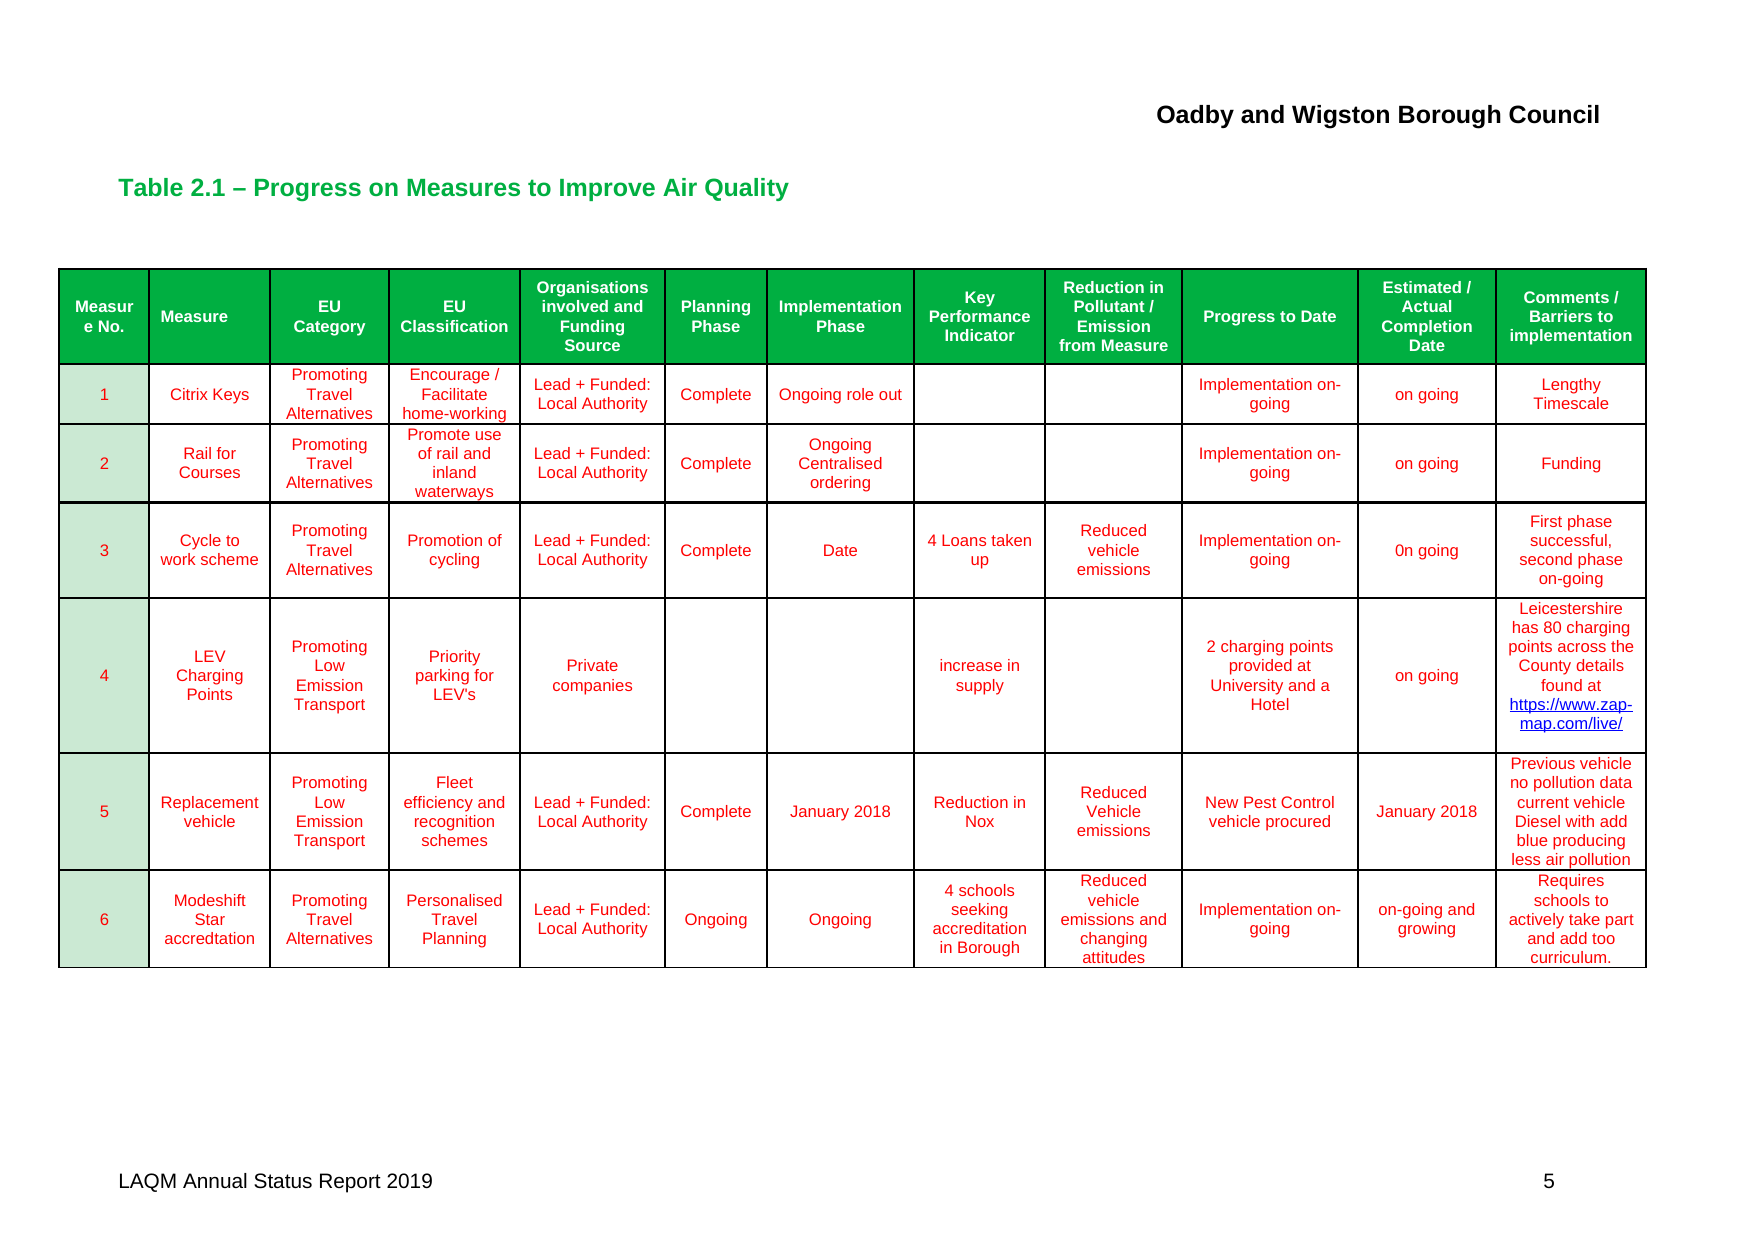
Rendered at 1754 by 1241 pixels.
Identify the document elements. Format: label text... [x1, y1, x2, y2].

table_cell increase in supply [915, 599, 1044, 752]
table_cell Citrix Keys [150, 365, 269, 423]
table_cell Promote use of rail and inland waterways [390, 425, 519, 501]
table_cell 2 [60, 425, 148, 501]
table_header Measure [150, 270, 269, 363]
table_cell [768, 599, 913, 752]
table_header Measure No. [60, 270, 148, 363]
table_header EU Category [271, 270, 388, 363]
table_cell Requires schools to actively take part and add too curriculum. [1497, 871, 1645, 967]
table_cell [1046, 599, 1181, 752]
table_cell [1046, 365, 1181, 423]
table_cell Promoting Low Emission Transport [271, 599, 388, 752]
table_header EU Classification [390, 270, 519, 363]
table_cell Ongoing [768, 871, 913, 967]
table_cell on going [1359, 599, 1495, 752]
table_cell 4 [60, 599, 148, 752]
table_cell [666, 599, 766, 752]
table_cell Rail for Courses [150, 425, 269, 501]
table_cell Promoting Travel Alternatives [271, 871, 388, 967]
table_header Organisations involved and Funding Source [521, 270, 664, 363]
table_cell Encourage / Facilitate home-working [390, 365, 519, 423]
table_cell Complete [666, 504, 766, 597]
table_cell Replacement vehicle [150, 754, 269, 869]
table_header Planning Phase [666, 270, 766, 363]
table_header Implementation Phase [768, 270, 913, 363]
table_cell Previous vehicle no pollution data current vehicle Diesel with add blue producing less air pollution [1497, 754, 1645, 869]
table_cell Implementation on-going [1183, 871, 1357, 967]
table_cell Leicestershire has 80 charging points across the County details found at https://www.zap-map.com/live/ [1497, 599, 1645, 752]
table_cell Promoting Travel Alternatives [271, 425, 388, 501]
table_cell Lengthy Timescale [1497, 365, 1645, 423]
table_cell Reduced vehicle emissions and changing attitudes [1046, 871, 1181, 967]
table_cell January 2018 [1359, 754, 1495, 869]
table_cell Lead + Funded: Local Authority [521, 754, 664, 869]
table_cell Private companies [521, 599, 664, 752]
table_header Key Performance Indicator [915, 270, 1044, 363]
text Table 2.1 – Progress on Measures to Improve Air Quality [118, 173, 1600, 201]
table_cell Ongoing Centralised ordering [768, 425, 913, 501]
table_cell Reduced vehicle emissions [1046, 504, 1181, 597]
table_cell Ongoing [666, 871, 766, 967]
table_cell First phase successful, second phase on-going [1497, 504, 1645, 597]
table_cell Promoting Travel Alternatives [271, 365, 388, 423]
table_cell Cycle to work scheme [150, 504, 269, 597]
table_cell Ongoing role out [768, 365, 913, 423]
table_cell January 2018 [768, 754, 913, 869]
table_cell 3 [60, 504, 148, 597]
table_cell Complete [666, 425, 766, 501]
table_cell Personalised Travel Planning [390, 871, 519, 967]
table_cell Promotion of cycling [390, 504, 519, 597]
table_cell LEV Charging Points [150, 599, 269, 752]
table_cell New Pest Control vehicle procured [1183, 754, 1357, 869]
table_cell Funding [1497, 425, 1645, 501]
table_cell Complete [666, 365, 766, 423]
table_cell 4 schools seeking accreditation in Borough [915, 871, 1044, 967]
table_cell on going [1359, 425, 1495, 501]
table_cell Implementation on-going [1183, 504, 1357, 597]
table_cell Lead + Funded: Local Authority [521, 871, 664, 967]
table_cell [915, 425, 1044, 501]
table_cell [1046, 425, 1181, 501]
table_cell Modeshift Star accredtation [150, 871, 269, 967]
table_cell Implementation on-going [1183, 365, 1357, 423]
table_header Reduction in Pollutant / Emission from Measure [1046, 270, 1181, 363]
table_header Estimated / Actual Completion Date [1359, 270, 1495, 363]
table_cell Implementation on-going [1183, 425, 1357, 501]
table_cell on-going and growing [1359, 871, 1495, 967]
table_cell Reduction in Nox [915, 754, 1044, 869]
table_cell Date [768, 504, 913, 597]
table_cell 5 [60, 754, 148, 869]
table_cell Priority parking for LEV's [390, 599, 519, 752]
table_cell Lead + Funded: Local Authority [521, 425, 664, 501]
table_cell Promoting Travel Alternatives [271, 504, 388, 597]
table_cell 6 [60, 871, 148, 967]
table_cell Complete [666, 754, 766, 869]
table_header Comments / Barriers to implementation [1497, 270, 1645, 363]
table_cell Reduced Vehicle emissions [1046, 754, 1181, 869]
table_cell [915, 365, 1044, 423]
table_cell Lead + Funded: Local Authority [521, 504, 664, 597]
table_cell on going [1359, 365, 1495, 423]
table_cell 4 Loans taken up [915, 504, 1044, 597]
table_cell 1 [60, 365, 148, 423]
table_cell Fleet efficiency and recognition schemes [390, 754, 519, 869]
table_cell 2 charging points provided at University and a Hotel [1183, 599, 1357, 752]
table_cell 0n going [1359, 504, 1495, 597]
table_cell Lead + Funded: Local Authority [521, 365, 664, 423]
table_cell Promoting Low Emission Transport [271, 754, 388, 869]
table_header Progress to Date [1183, 270, 1357, 363]
